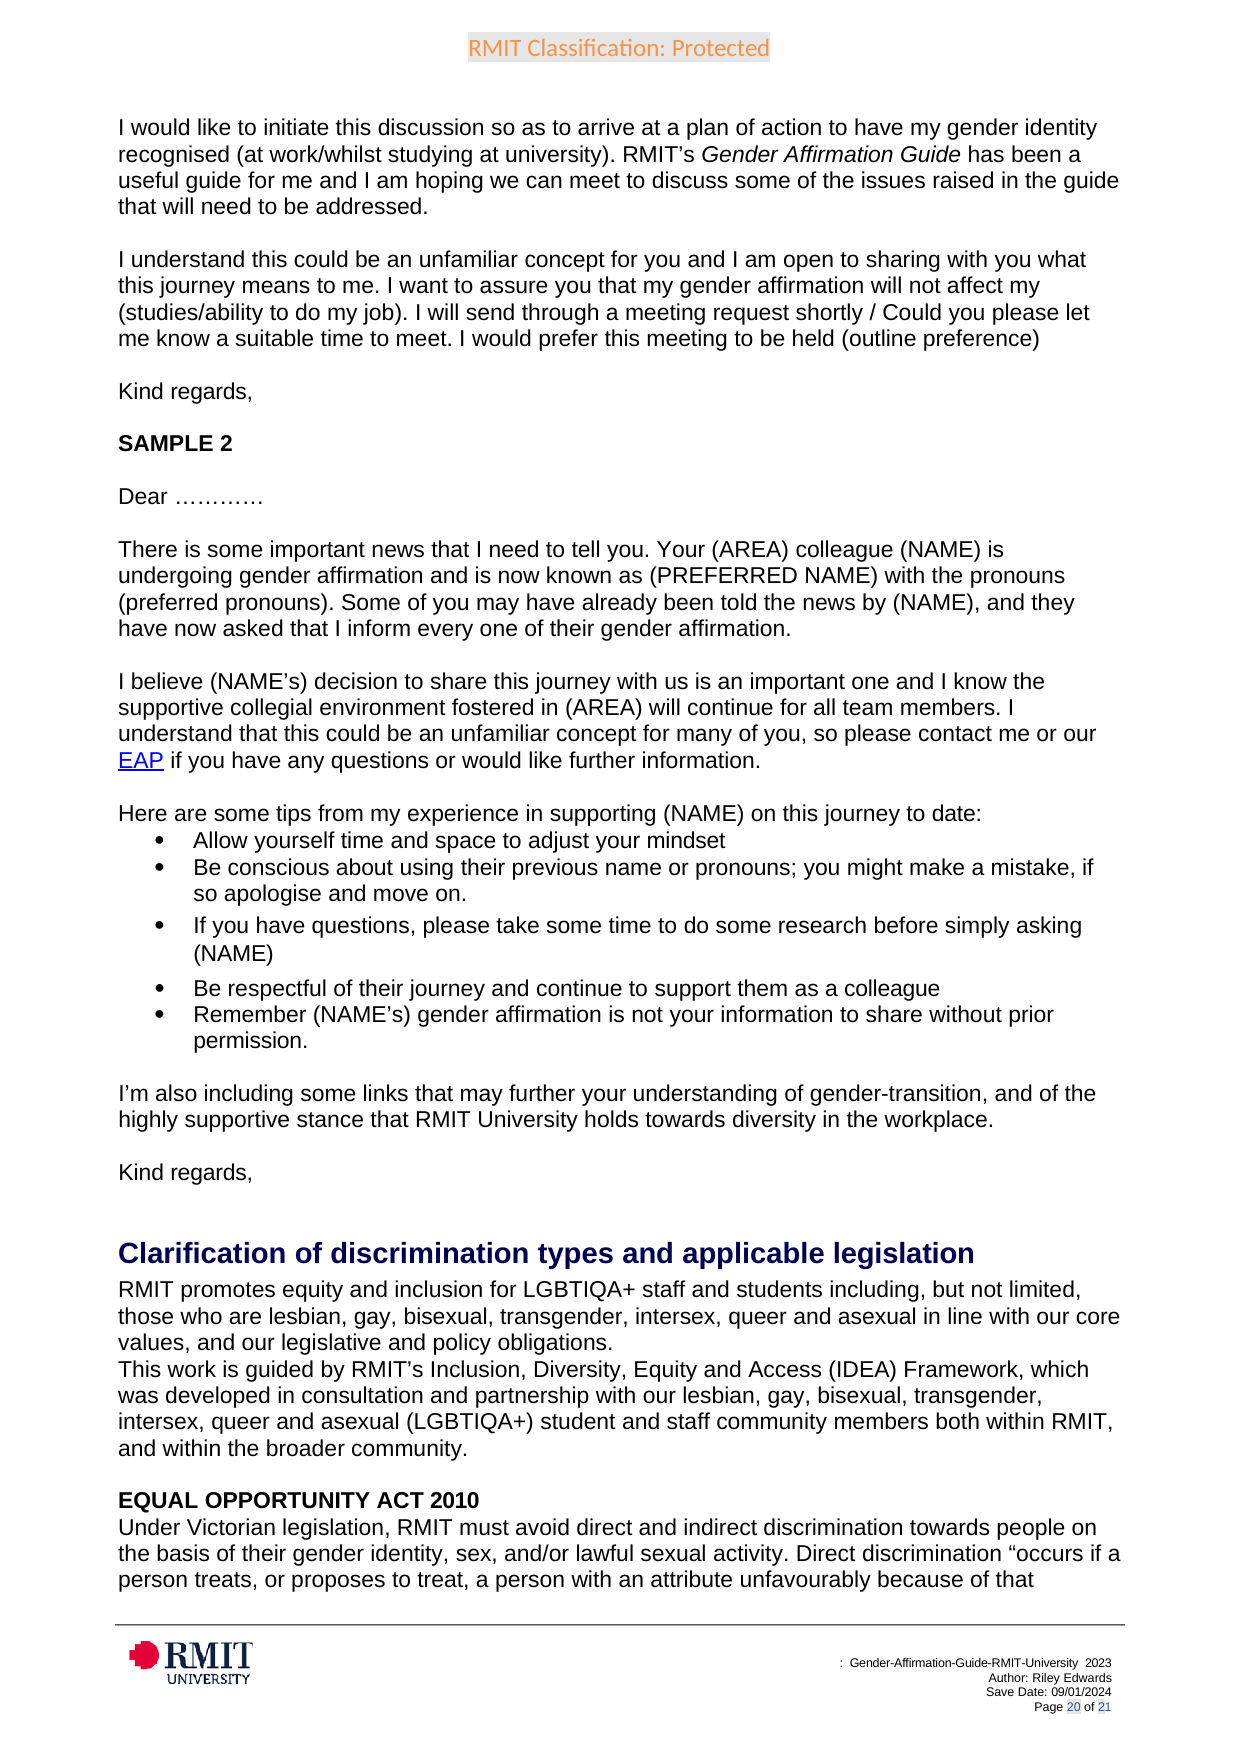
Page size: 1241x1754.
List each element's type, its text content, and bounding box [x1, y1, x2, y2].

text Kind regards, [118, 378, 1134, 404]
text Kind regards, [118, 1159, 1134, 1185]
text Under Victorian legislation, RMIT must avoid direct and indirect discrimination towards people on the basis of their gender identity, sex, and/or lawful sexual activity. Direct discrimination “occurs if a person treats, or proposes to treat, a person with an attribute unfavourably because of that [118, 1514, 1122, 1593]
text I understand this could be an unfamiliar concept for you and I am open to sharing with you what this journey means to me. I want to assure you that my gender affirmation will not affect my (studies/ability to do my job). I will send through a meeting request shortly / Could you please let me know a suitable time to meet. I would prefer this meeting to be held (outline preference) [118, 246, 1112, 351]
picture [129, 1641, 253, 1684]
subtitle Clarification of discrimination types and applicable legislation [118, 1237, 1134, 1270]
text Dear ………… [118, 483, 1134, 509]
text I believe (NAME’s) decision to share this journey with us is an important one and I know the supportive collegial environment fostered in (AREA) will continue for all team members. I understand that this could be an unfamiliar concept for many of you, so please contact me or our EAP if you have any questions or would like further information. [118, 668, 1116, 773]
list Remember (NAME’s) gender affirmation is not your information to share without prior permission. [155, 1002, 1054, 1053]
list Be respectful of their journey and continue to support them as a colleague [156, 974, 1134, 1002]
text There is some important news that I need to tell you. Your (AREA) colleague (NAME) is undergoing gender affirmation and is now known as (PREFERRED NAME) with the pronouns (preferred pronouns). Some of you may have already been told the news by (NAME), and they have now asked that I inform every one of their gender affirmation. [118, 536, 1116, 641]
list Be conscious about using their previous name or pronouns; you might make a mistake, if so apologise and move on. [155, 854, 1094, 907]
text Here are some tips from my experience in supporting (NAME) on this journey to date: [118, 799, 1134, 826]
text I would like to initiate this discussion so as to arrive at a plan of action to have my gender identity recognised (at work/whilst studying at university). RMIT’s Gender Affirmation Guide has been a useful guide for me and I am hoping we can meet to discuss some of the issues raised in the guide that will need to be addressed. [118, 114, 1134, 219]
list Allow yourself time and space to adjust your mindset [155, 826, 1134, 854]
list If you have questions, please take some time to do some research before simply asking (NAME) [155, 912, 1082, 966]
subtitle SAMPLE 2 [118, 430, 1134, 457]
text I’m also including some links that may further your understanding of gender-transition, and of the highly supportive stance that RMIT University holds towards diversity in the workplace. [118, 1080, 1134, 1133]
text RMIT promotes equity and inclusion for LGBTIQA+ staff and students including, but not limited, those who are lesbian, gay, bisexual, transgender, intersex, queer and asexual in line with our core values, and our legislative and policy obligations. [118, 1276, 1134, 1356]
subtitle EQUAL OPPORTUNITY ACT 2010 [118, 1487, 1134, 1513]
text This work is guided by RMIT’s Inclusion, Diversity, Equity and Access (IDEA) Framework, which was developed in consultation and partnership with our lesbian, gay, bisexual, transgender, intersex, queer and asexual (LGBTIQA+) student and staff community members both within RMIT, and within the broader community. [118, 1356, 1116, 1461]
